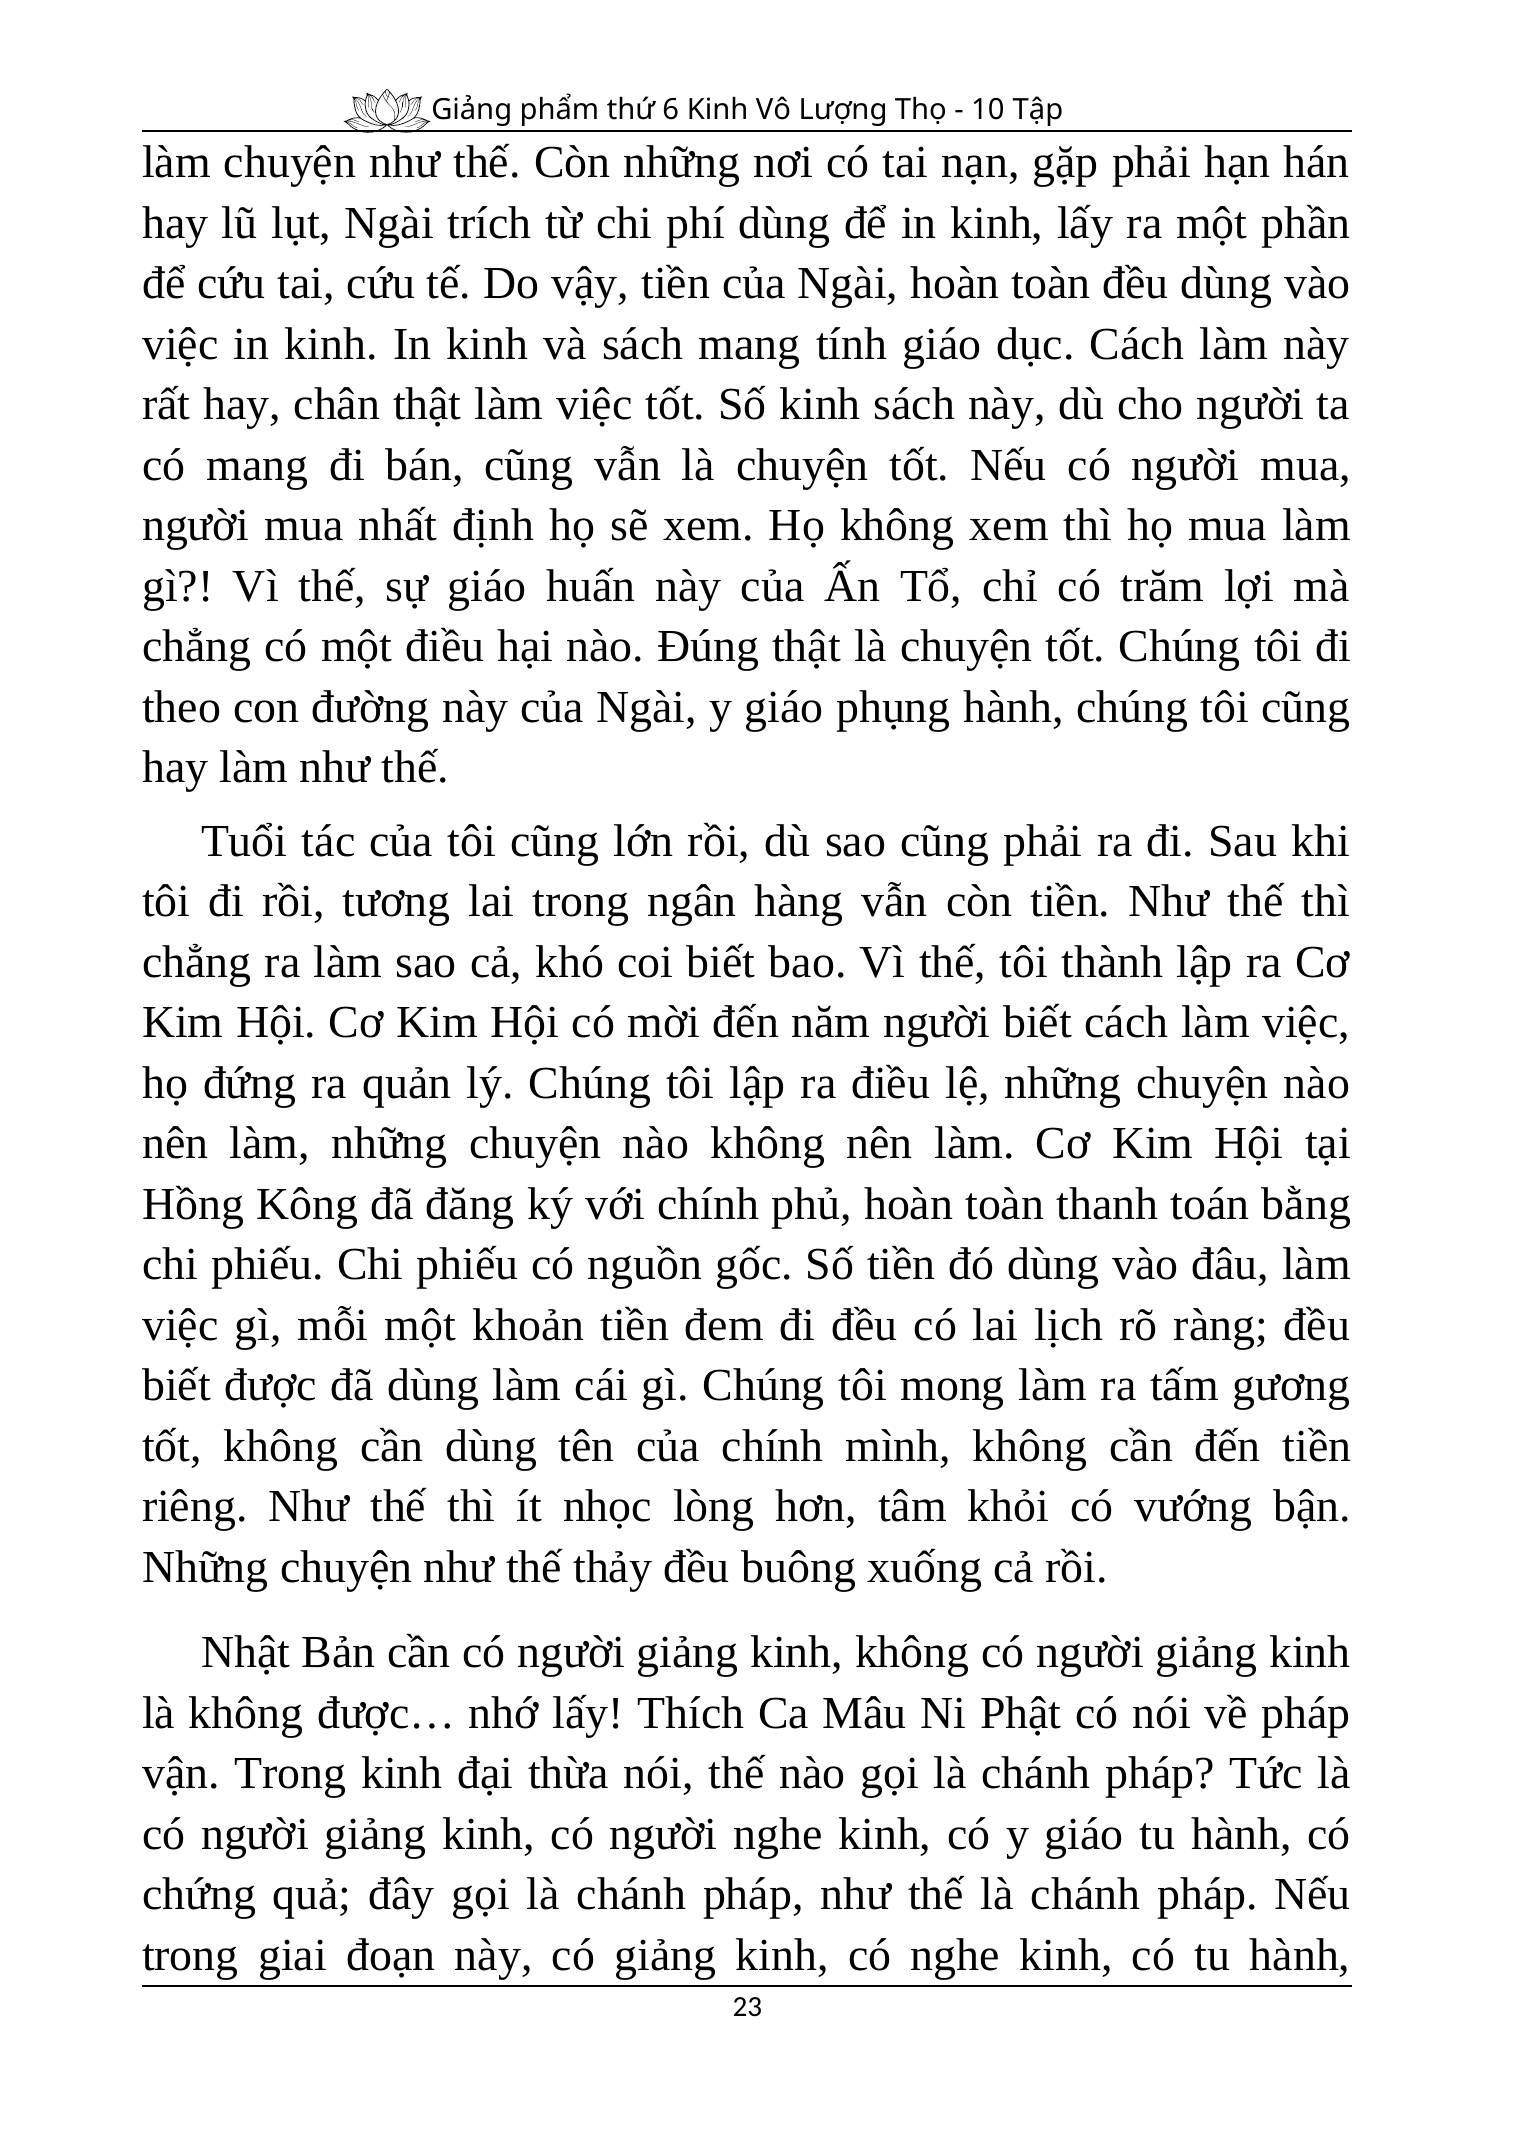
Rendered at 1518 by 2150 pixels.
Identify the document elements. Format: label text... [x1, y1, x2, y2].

text Tuổi tác của tôi cũng lớn rồi, dù sao cũng phải ra đi. Sau khi tôi đi rồi, tương lai trong ngân hàng vẫn còn tiền. Như thế thì chẳng ra làm sao cả, khó coi biết bao. Vì thế, tôi thành lập ra Cơ Kim Hội. Cơ Kim Hội có mời đến năm người biết cách làm việc, họ đứng ra quản lý. Chúng tôi lập ra điều lệ, những chuyện nào nên làm, những chuyện nào không nên làm. Cơ Kim Hội tại Hồng Kông đã đăng ký với chính phủ, hoàn toàn thanh toán bằng chi phiếu. Chi phiếu có nguồn gốc. Số tiền đó dùng vào đâu, làm việc gì, mỗi một khoản tiền đem đi đều có lai lịch rõ ràng; đều biết được đã dùng làm cái gì. Chúng tôi mong làm ra tấm gương tốt, không cần dùng tên của chính mình, không cần đến tiền riêng. Như thế thì ít nhọc lòng hơn, tâm khỏi có vướng bận. Những chuyện như thế thảy đều buông xuống cả rồi. [142, 813, 1352, 1592]
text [142, 135, 1352, 793]
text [142, 1625, 1352, 1980]
picture [342, 85, 432, 130]
